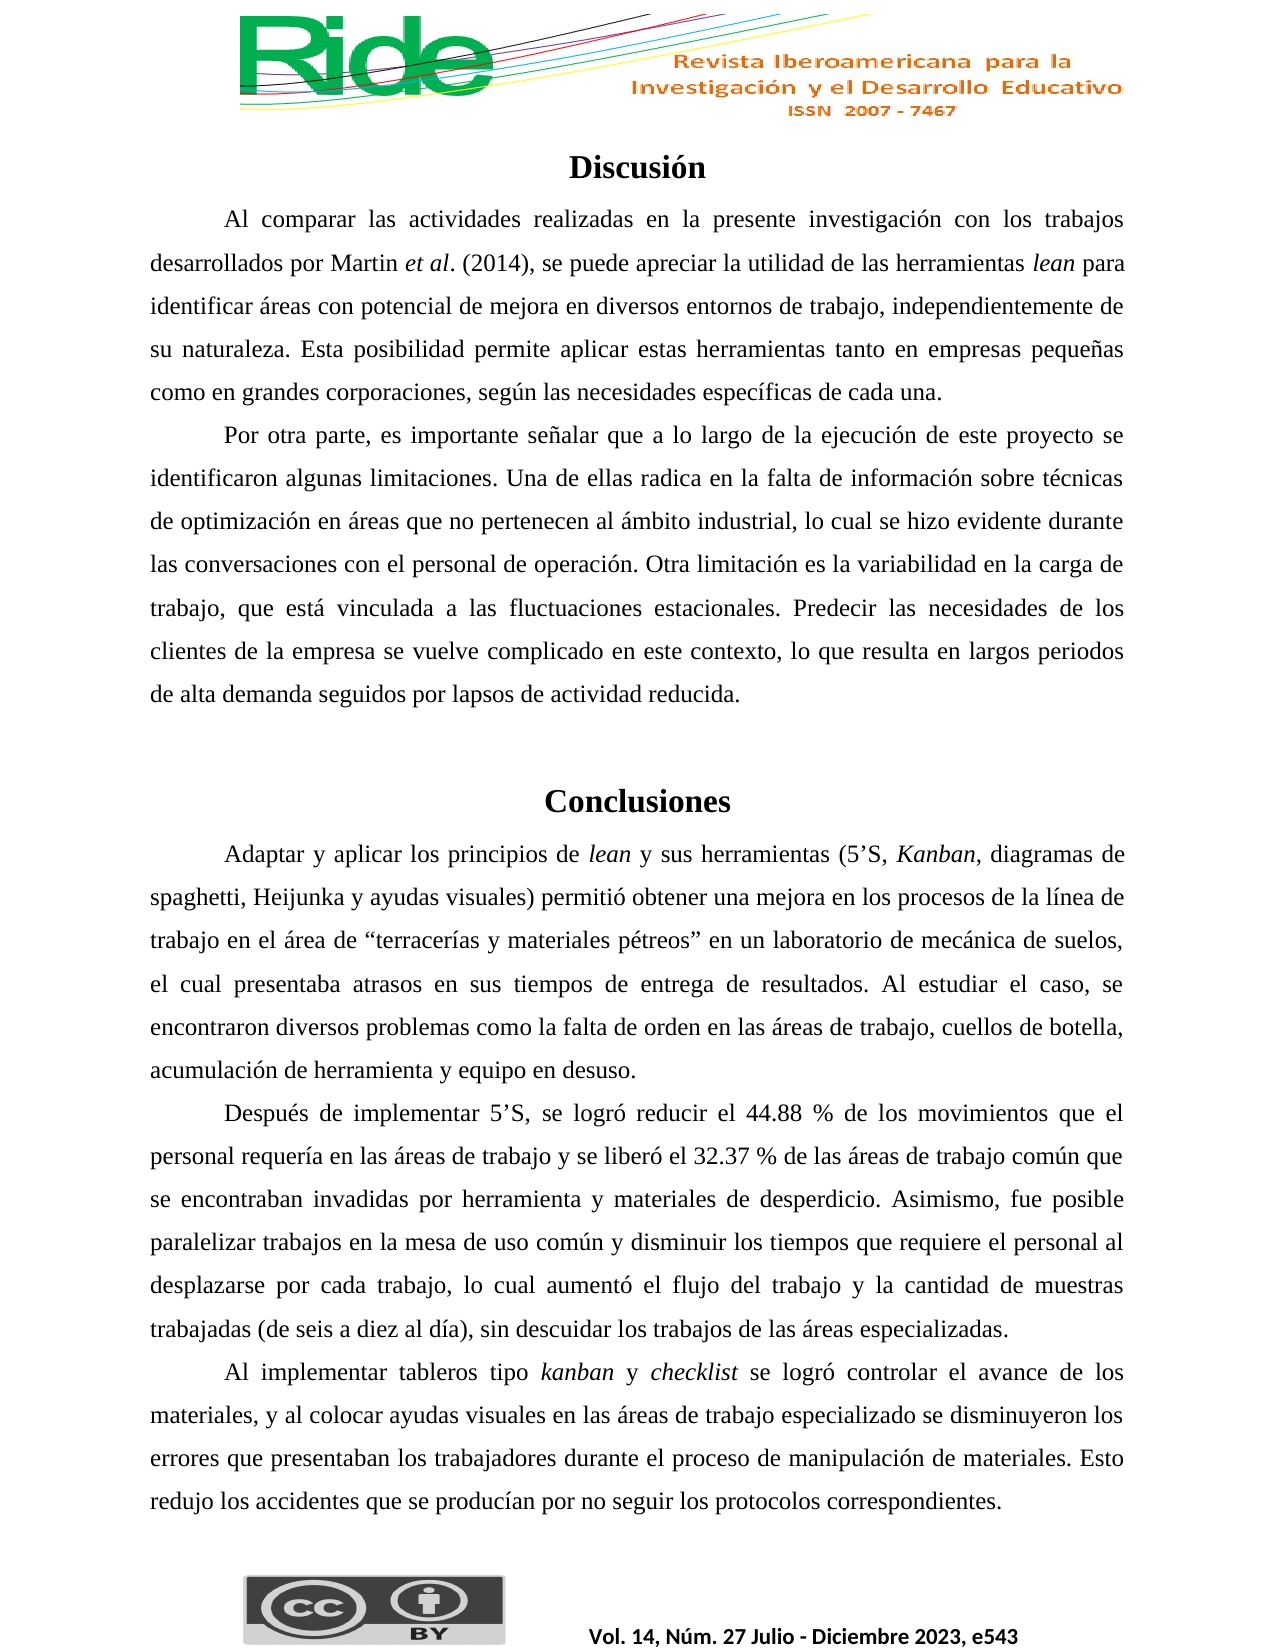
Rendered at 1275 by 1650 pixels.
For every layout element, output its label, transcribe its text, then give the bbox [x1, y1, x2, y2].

text Después de implementar 5’S, se logró reducir el 44.88 % de los movimientos que el personal requería en las áreas de trabajo y se liberó el 32.37 % de las áreas de trabajo común que se encontraban invadidas por herramienta y materiales de desperdicio. Asimismo, fue posible paralelizar trabajos en la mesa de uso común y disminuir los tiempos que requiere el personal al desplazarse por cada trabajo, lo cual aumentó el flujo del trabajo y la cantidad de muestras trabajadas (de seis a diez al día), sin descuidar los trabajos de las áreas especializadas. [150, 1098, 1125, 1342]
text Al comparar las actividades realizadas en la presente investigación con los trabajos desarrollados por Martin et al. (2014), se puede apreciar la utilidad de las herramientas lean para identificar áreas con potencial de mejora en diversos entornos de trabajo, independientemente de su naturaleza. Esta posibilidad permite aplicar estas herramientas tanto en empresas pequeñas como en grandes corporaciones, según las necesidades específicas de cada una. [150, 204, 1125, 406]
text Discusión [150, 147, 1125, 185]
text Por otra parte, es importante señalar que a lo largo de la ejecución de este proyecto se identificaron algunas limitaciones. Una de ellas radica en la falta de información sobre técnicas de optimización en áreas que no pertenecen al ámbito industrial, lo cual se hizo evidente durante las conversaciones con el personal de operación. Otra limitación es la variabilidad en la carga de trabajo, que está vinculada a las fluctuaciones estacionales. Predecir las necesidades de los clientes de la empresa se vuelve complicado en este contexto, lo que resulta en largos periodos de alta demanda seguidos por lapsos de actividad reducida. [150, 420, 1125, 708]
picture [239, 14, 1125, 119]
text Conclusiones [150, 782, 1125, 820]
text Al implementar tableros tipo kanban y checklist se logró controlar el avance de los materiales, y al colocar ayudas visuales en las áreas de trabajo especializado se disminuyeron los errores que presentaban los trabajadores durante el proceso de manipulación de materiales. Esto redujo los accidentes que se producían por no seguir los protocolos correspondientes. [150, 1357, 1125, 1515]
picture [243, 1575, 506, 1645]
text Adaptar y aplicar los principios de lean y sus herramientas (5’S, Kanban, diagramas de spaghetti, Heijunka y ayudas visuales) permitió obtener una mejora en los procesos de la línea de trabajo en el área de “terracerías y materiales pétreos” en un laboratorio de mecánica de suelos, el cual presentaba atrasos en sus tiempos de entrega de resultados. Al estudiar el caso, se encontraron diversos problemas como la falta de orden en las áreas de trabajo, cuellos de botella, acumulación de herramienta y equipo en desuso. [150, 839, 1125, 1084]
